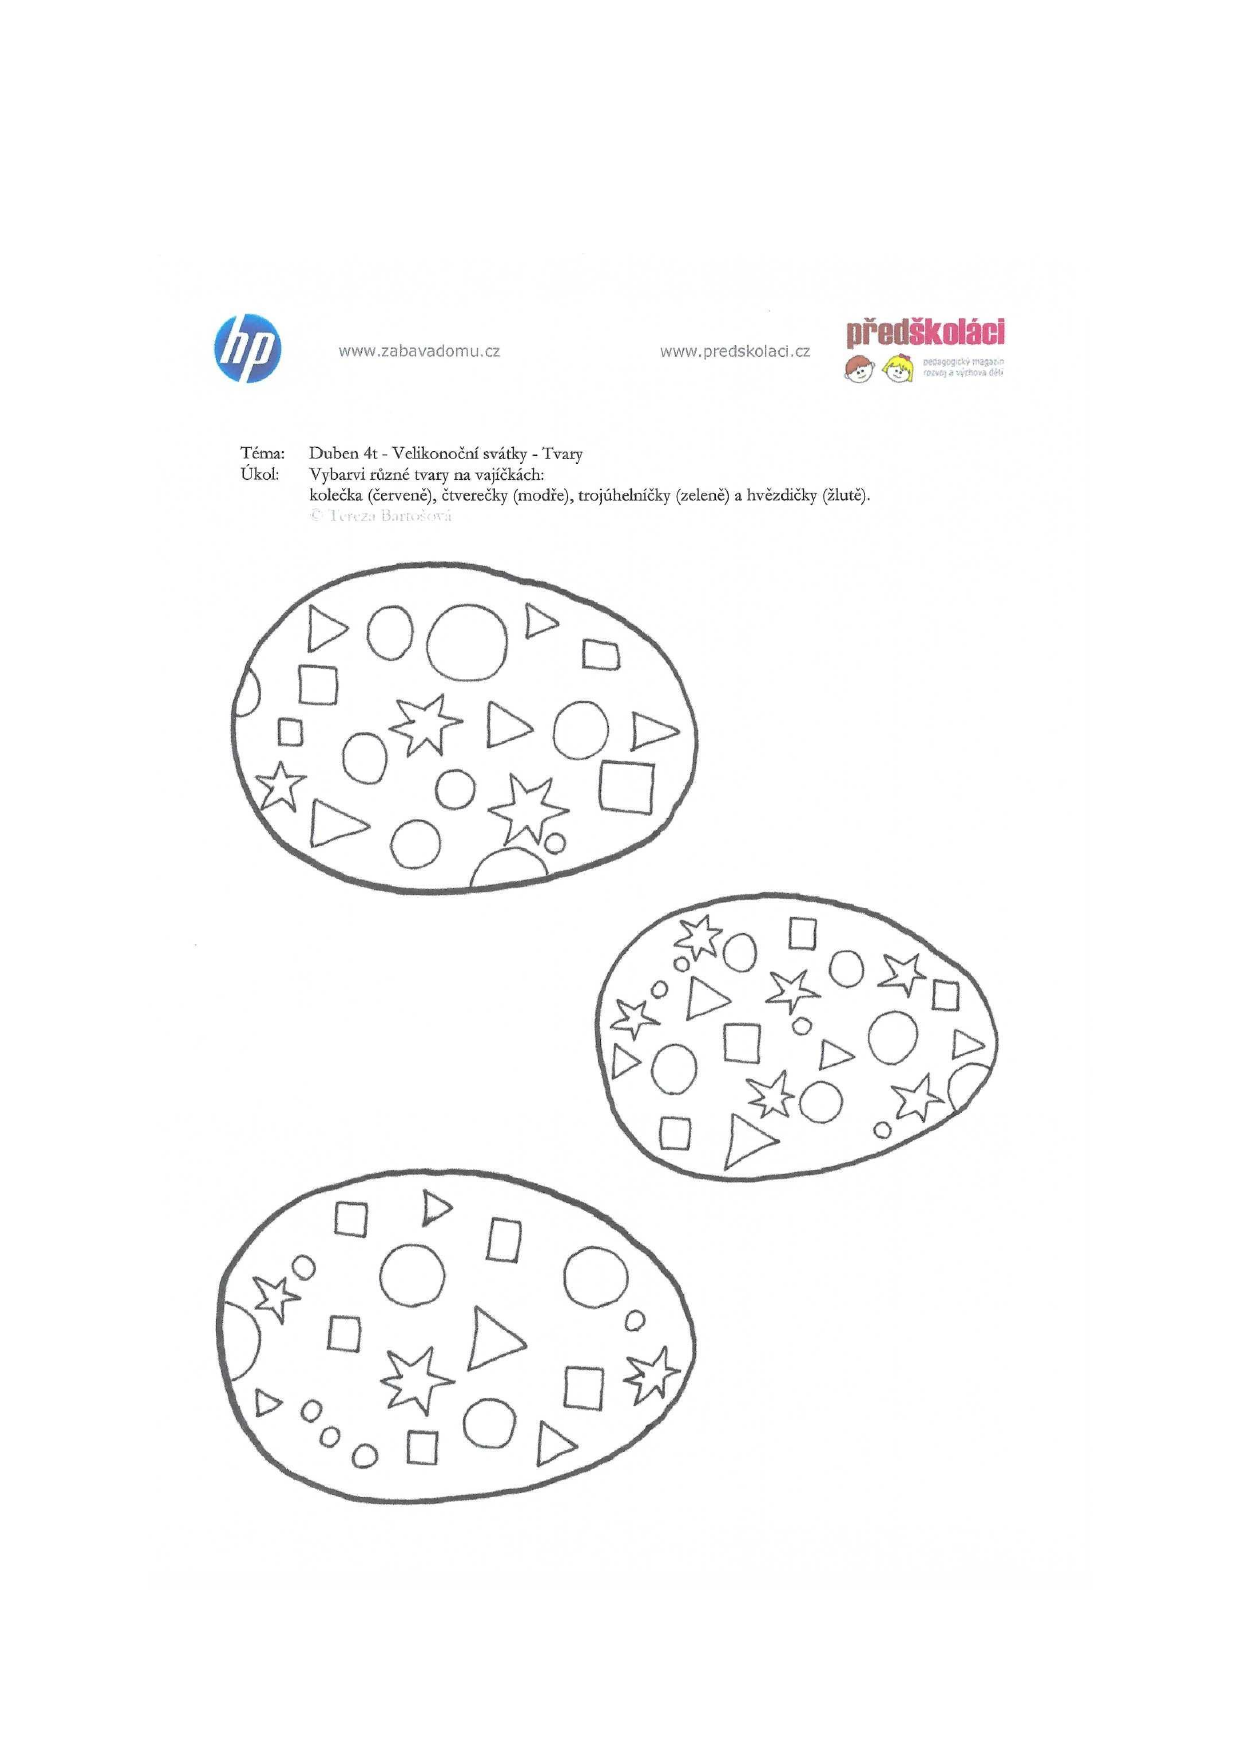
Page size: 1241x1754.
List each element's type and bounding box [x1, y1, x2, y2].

picture [147, 253, 1093, 1590]
